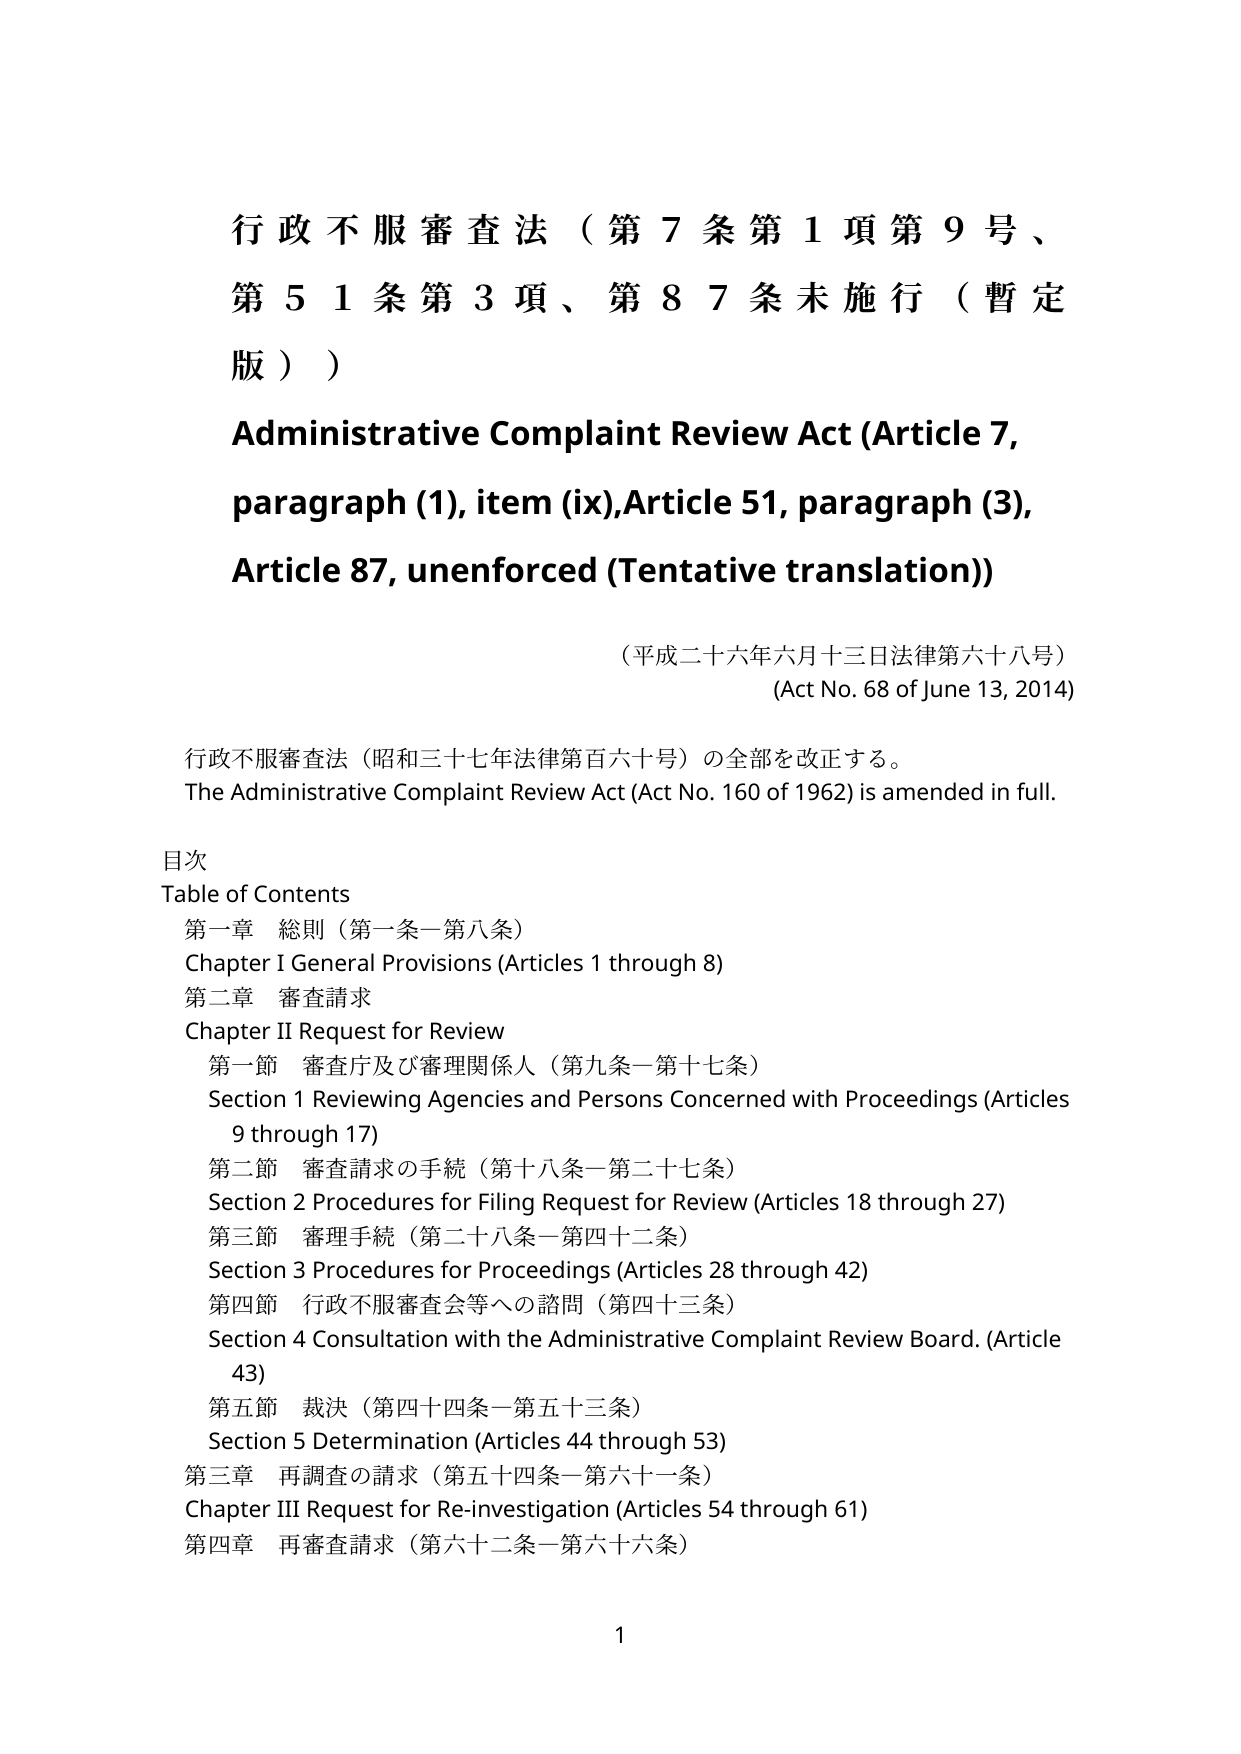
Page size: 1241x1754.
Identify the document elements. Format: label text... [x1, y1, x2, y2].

text 第五節 裁決（第四十四条―第五十三条） [207, 1389, 1079, 1424]
text The Administrative Complaint Review Act (Act No. 160 of 1962) is amended in full. [161, 774, 1079, 809]
text Section 2 Procedures for Filing Request for Review (Articles 18 through 27) [207, 1184, 1079, 1219]
text Section 5 Determination (Articles 44 through 53) [207, 1424, 1079, 1458]
text 第三章 再調査の請求（第五十四条―第六十一条） [184, 1458, 1079, 1492]
text Chapter III Request for Re-investigation (Articles 54 through 61) [184, 1492, 1079, 1526]
text Section 4 Consultation with the Administrative Complaint Review Board. (Article 43) [207, 1321, 1079, 1389]
text 第一章 総則（第一条―第八条） [184, 911, 1079, 945]
text Chapter II Request for Review [184, 1014, 1079, 1048]
text 第二節 審査請求の手続（第十八条―第二十七条） [207, 1150, 1079, 1184]
text (Act No. 68 of June 13, 2014) [161, 672, 1079, 706]
text 第四節 行政不服審査会等への諮問（第四十三条） [207, 1287, 1079, 1321]
text 第四章 再審査請求（第六十二条―第六十六条） [184, 1526, 1079, 1560]
text 行政不服審査法（第７条第１項第９号、第５１条第３項、第８７条未施行（暫定版）） [230, 194, 1079, 399]
text 第一節 審査庁及び審理関係人（第九条―第十七条） [207, 1048, 1079, 1082]
text Section 3 Procedures for Proceedings (Articles 28 through 42) [207, 1253, 1079, 1287]
text Section 1 Reviewing Agencies and Persons Concerned with Proceedings (Articles 9 through 17) [207, 1082, 1079, 1150]
text 第三節 審理手続（第二十八条―第四十二条） [207, 1219, 1079, 1253]
text 第二章 審査請求 [184, 979, 1079, 1014]
text 行政不服審査法（昭和三十七年法律第百六十号）の全部を改正する。 [161, 740, 1079, 774]
text Administrative Complaint Review Act (Article 7, paragraph (1), item (ix),Article 51, paragraph (3), Article 87, unenforced (Tentative translation)) [230, 399, 1079, 604]
text （平成二十六年六月十三日法律第六十八号） [161, 638, 1079, 672]
text Table of Contents [161, 877, 1079, 911]
text 目次 [161, 843, 1079, 877]
text Chapter I General Provisions (Articles 1 through 8) [184, 945, 1079, 979]
